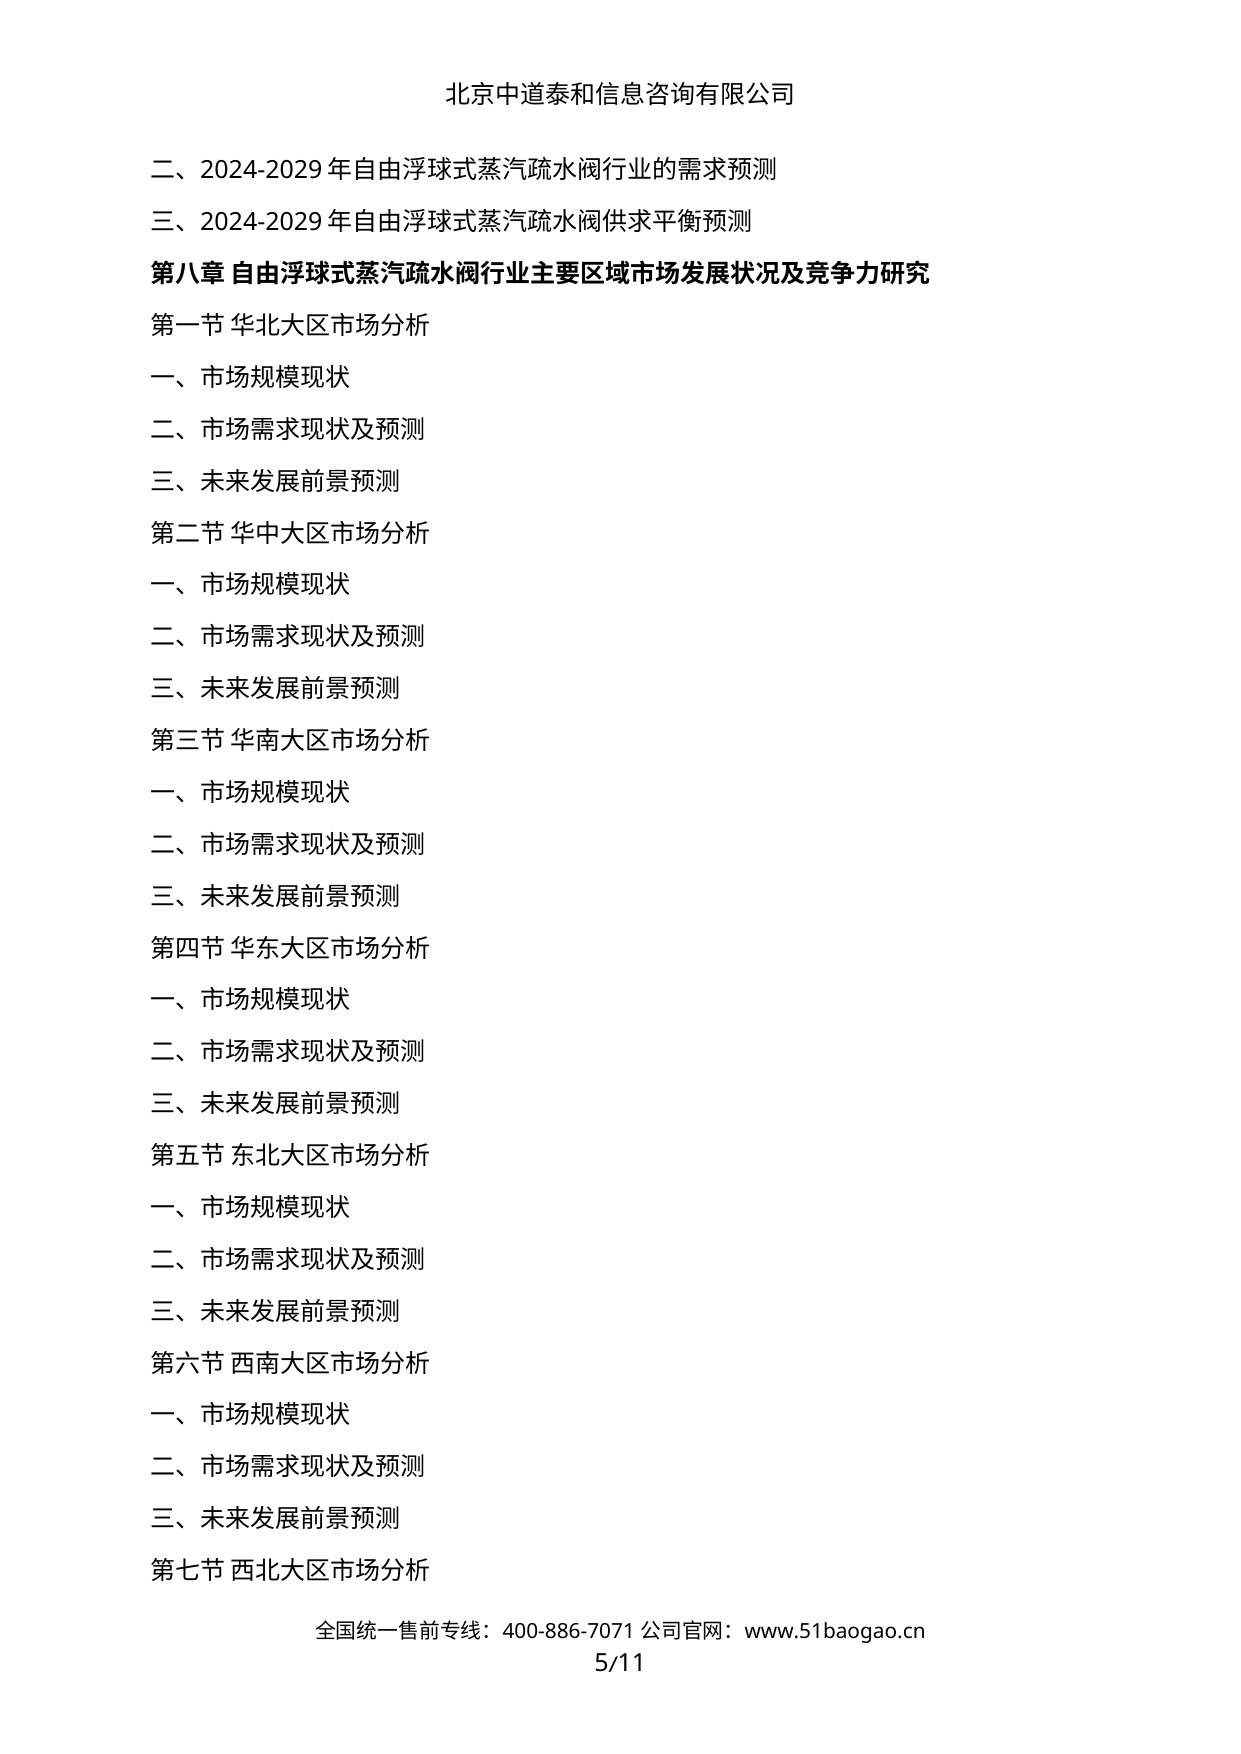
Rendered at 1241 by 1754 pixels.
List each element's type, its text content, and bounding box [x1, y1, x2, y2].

text 二、市场需求现状及预测 [150, 1239, 1090, 1276]
text 第四节 华东大区市场分析 [150, 928, 1090, 964]
text 三、2024-2029年自由浮球式蒸汽疏水阀供求平衡预测 [150, 202, 1090, 238]
text 第五节 东北大区市场分析 [150, 1136, 1090, 1172]
text 二、2024-2029年自由浮球式蒸汽疏水阀行业的需求预测 [150, 150, 1090, 186]
text 一、市场规模现状 [150, 357, 1090, 394]
text 一、市场规模现状 [150, 1187, 1090, 1224]
text 二、市场需求现状及预测 [150, 1447, 1090, 1483]
text 二、市场需求现状及预测 [150, 409, 1090, 446]
text 三、未来发展前景预测 [150, 1084, 1090, 1120]
text 三、未来发展前景预测 [150, 1291, 1090, 1327]
text 一、市场规模现状 [150, 565, 1090, 601]
text 三、未来发展前景预测 [150, 1499, 1090, 1535]
text 一、市场规模现状 [150, 772, 1090, 809]
text 二、市场需求现状及预测 [150, 824, 1090, 861]
text 三、未来发展前景预测 [150, 461, 1090, 497]
text 二、市场需求现状及预测 [150, 617, 1090, 653]
text 三、未来发展前景预测 [150, 876, 1090, 912]
text 第八章 自由浮球式蒸汽疏水阀行业主要区域市场发展状况及竞争力研究 [150, 254, 1090, 290]
text 第三节 华南大区市场分析 [150, 721, 1090, 757]
text 一、市场规模现状 [150, 1395, 1090, 1431]
text 一、市场规模现状 [150, 980, 1090, 1016]
text 第六节 西南大区市场分析 [150, 1343, 1090, 1379]
text 第七节 西北大区市场分析 [150, 1551, 1090, 1587]
text 第二节 华中大区市场分析 [150, 513, 1090, 549]
text 第一节 华北大区市场分析 [150, 306, 1090, 342]
text 二、市场需求现状及预测 [150, 1032, 1090, 1068]
text 三、未来发展前景预测 [150, 669, 1090, 705]
